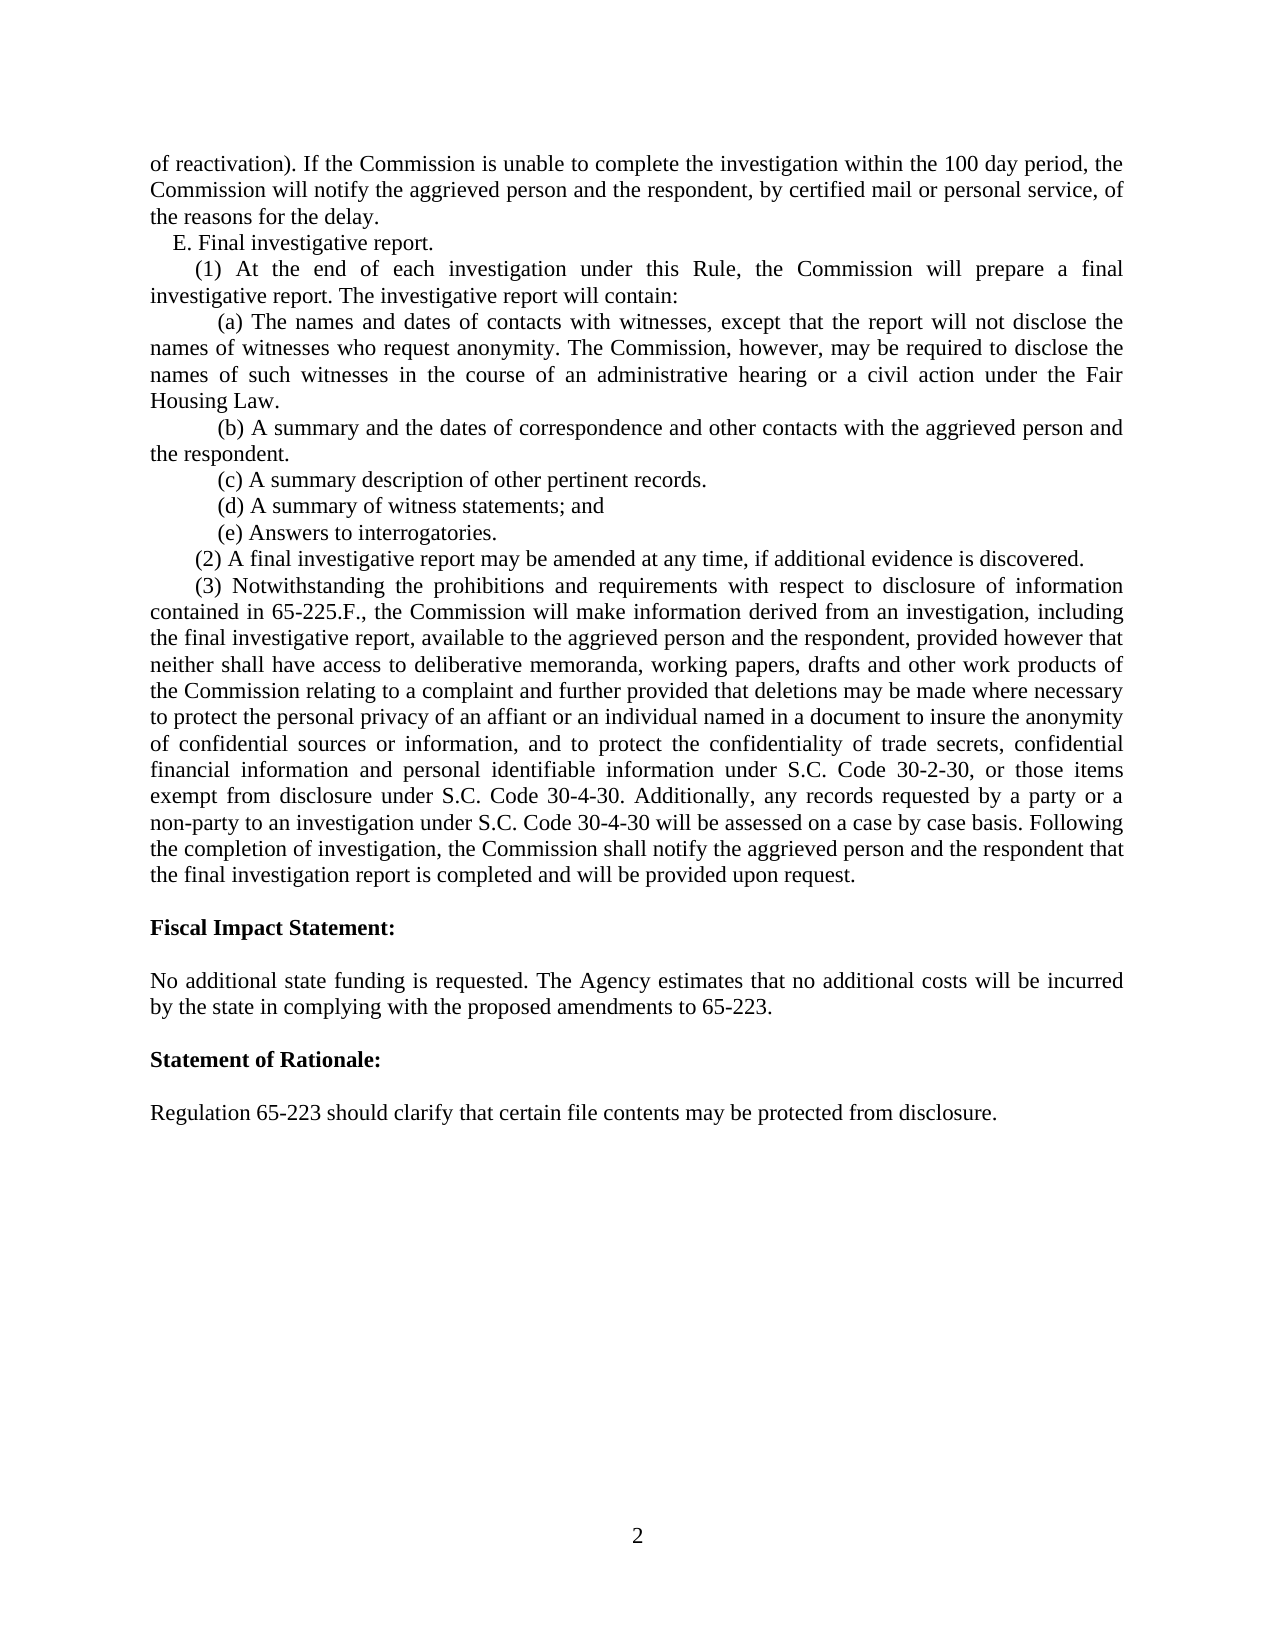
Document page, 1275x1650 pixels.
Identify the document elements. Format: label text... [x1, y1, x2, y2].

text (c) A summary description of other pertinent records. [150, 466, 1125, 493]
text E. Final investigative report. [150, 229, 1125, 255]
text (3) Notwithstanding the prohibitions and requirements with respect to disclosure of information contained in 65-225.F., the Commission will make information derived from an investigation, including the final investigative report, available to the aggrieved person and the respondent, provided however that neither shall have access to deliberative memoranda, working papers, drafts and other work products of the Commission relating to a complaint and further provided that deletions may be made where necessary to protect the personal privacy of an affiant or an individual named in a document to insure the anonymity of confidential sources or information, and to protect the confidentiality of trade secrets, confidential financial information and personal identifiable information under S.C. Code 30-2-30, or those items exempt from disclosure under S.C. Code 30-4-30. Additionally, any records requested by a party or a non-party to an investigation under S.C. Code 30-4-30 will be assessed on a case by case basis. Following the completion of investigation, the Commission shall notify the aggrieved person and the respondent that the final investigation report is completed and will be provided upon request. [150, 572, 1125, 888]
text No additional state funding is requested. The Agency estimates that no additional costs will be incurred by the state in complying with the proposed amendments to 65-223. [150, 967, 1125, 1020]
text (2) A final investigative report may be amended at any time, if additional evidence is discovered. [150, 545, 1125, 572]
text (a) The names and dates of contacts with witnesses, except that the report will not disclose the names of witnesses who request anonymity. The Commission, however, may be required to disclose the names of such witnesses in the course of an administrative hearing or a civil action under the Fair Housing Law. [150, 308, 1125, 413]
text Regulation 65-223 should clarify that certain file contents may be protected from disclosure. [150, 1099, 1125, 1125]
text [150, 150, 1125, 229]
text Statement of Rationale: [150, 1046, 1125, 1072]
text (1) At the end of each investigation under this Rule, the Commission will prepare a final investigative report. The investigative report will contain: [150, 255, 1125, 308]
text (d) A summary of witness statements; and [150, 493, 1125, 519]
text (b) A summary and the dates of correspondence and other contacts with the aggrieved person and the respondent. [150, 413, 1125, 466]
text (e) Answers to interrogatories. [150, 519, 1125, 545]
text Fiscal Impact Statement: [150, 914, 1125, 941]
